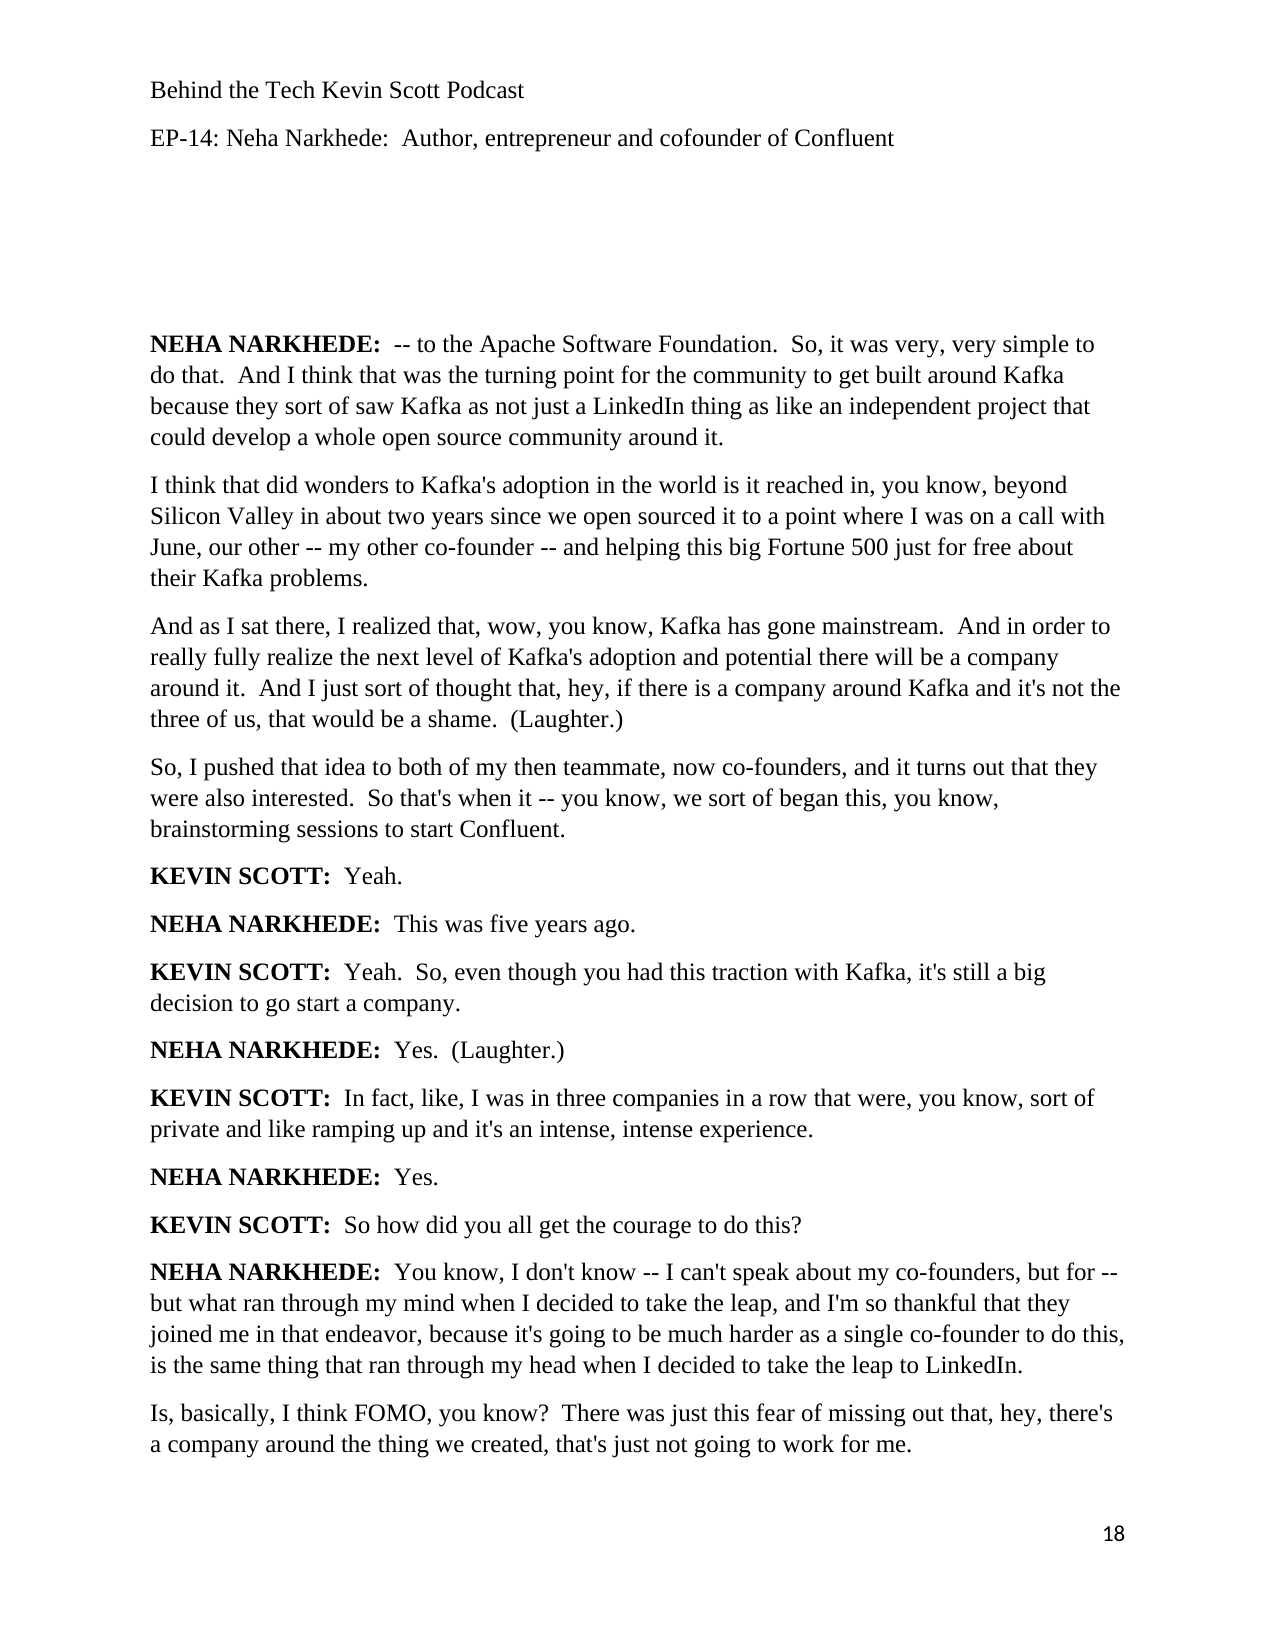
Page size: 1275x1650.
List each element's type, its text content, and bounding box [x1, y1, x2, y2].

text And as I sat there, I realized that, wow, you know, Kafka has gone mainstream. And in order to really fully realize the next level of Kafka's adoption and potential there will be a company around it. And I just sort of thought that, hey, if there is a company around Kafka and it's not the three of us, that would be a shame. (Laughter.) [150, 611, 1125, 733]
text NEHA NARKHEDE: You know, I don't know -- I can't speak about my co-founders, but for -- but what ran through my mind when I decided to take the leap, and I'm so thankful that they joined me in that endeavor, because it's going to be much harder as a single co-founder to do this, is the same thing that ran through my head when I decided to take the leap to LinkedIn. [150, 1257, 1125, 1379]
text NEHA NARKHEDE: -- to the Apache Software Foundation. So, it was very, very simple to do that. And I think that was the turning point for the community to get built around Kafka because they sort of saw Kafka as not just a LinkedIn thing as like an independent project that could develop a whole open source community around it. [150, 329, 1125, 451]
text I think that did wonders to Kafka's adoption in the world is it reached in, you know, beyond Silicon Valley in about two years since we open sourced it to a point where I was on a call with June, our other -- my other co-founder -- and helping this big Fortune 500 just for free about their Kafka problems. [150, 470, 1125, 592]
text NEHA NARKHEDE: Yes. (Laughter.) [150, 1036, 1125, 1064]
text KEVIN SCOTT: Yeah. So, even though you had this traction with Kafka, it's still a big decision to go start a company. [150, 957, 1125, 1017]
text KEVIN SCOTT: In fact, like, I was in three companies in a row that were, you know, sort of private and like ramping up and it's an intense, intense experience. [150, 1083, 1125, 1143]
text Is, basically, I think FOMO, you know? There was just this fear of missing out that, hey, there's a company around the thing we created, that's just not going to work for me. [150, 1398, 1125, 1458]
text NEHA NARKHEDE: This was five years ago. [150, 909, 1125, 938]
text KEVIN SCOTT: So how did you all get the courage to do this? [150, 1210, 1125, 1238]
text NEHA NARKHEDE: Yes. [150, 1162, 1125, 1191]
text So, I pushed that idea to both of my then teammate, now co-founders, and it turns out that they were also interested. So that's when it -- you know, we sort of began this, you know, brainstorming sessions to start Confluent. [150, 752, 1125, 842]
text KEVIN SCOTT: Yeah. [150, 861, 1125, 890]
